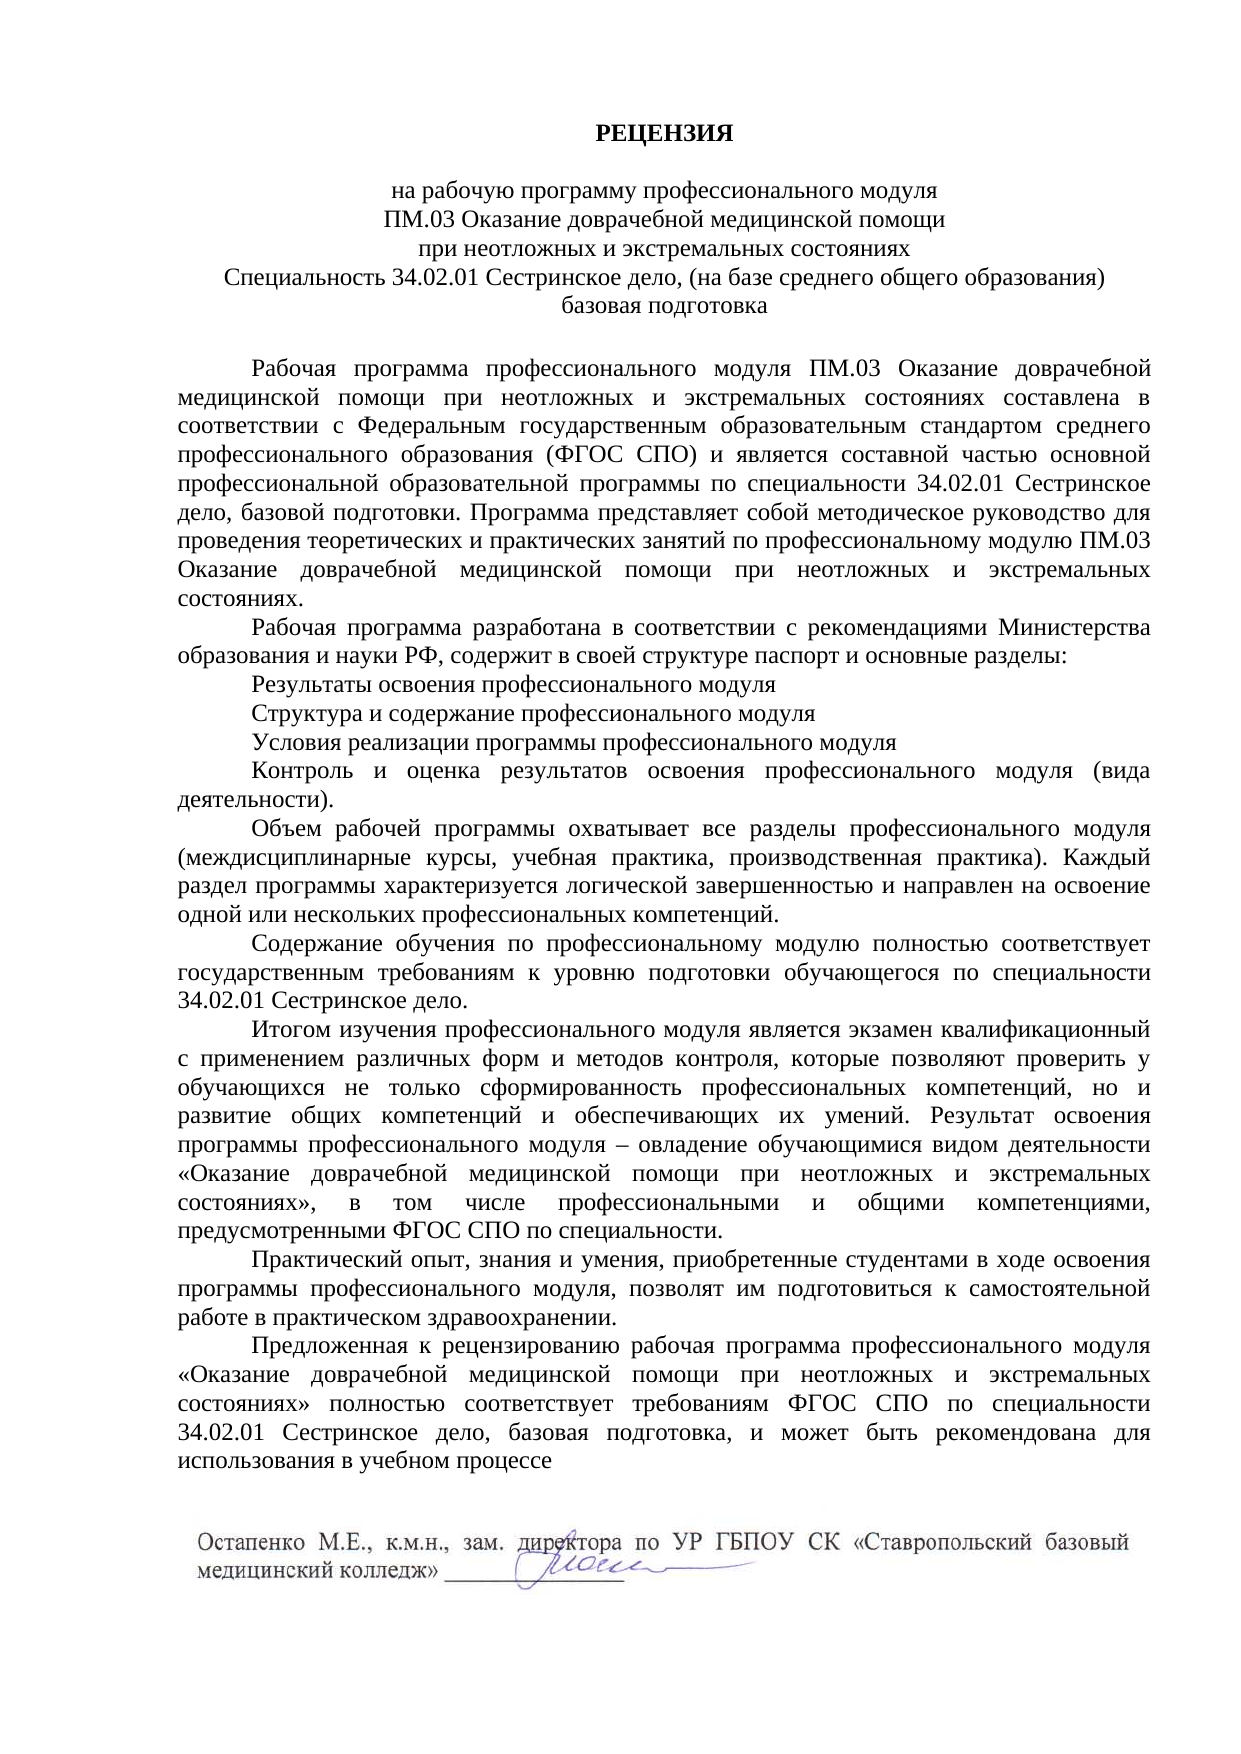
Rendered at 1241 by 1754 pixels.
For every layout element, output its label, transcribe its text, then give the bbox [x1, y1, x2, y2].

text при неотложных и экстремальных состояниях [177, 233, 1152, 262]
text Условия реализации программы профессионального модуля [177, 727, 1152, 755]
text пм.03 Оказание доврачебной медицинской помощи [177, 204, 1152, 233]
text Содержание обучения по профессиональному модулю полностью соответствует государственным требованиям к уровню подготовки обучающегося по специальности 34.02.01 Сестринское дело. [177, 928, 1152, 1014]
text Рабочая программа разработана в соответствии с рекомендациями Министерства образования и науки РФ, содержит в своей структуре паспорт и основные разделы: [177, 612, 1152, 669]
text на рабочую программу профессионального модуля [177, 176, 1152, 204]
text Итогом изучения профессионального модуля является экзамен квалификационный с применением различных форм и методов контроля, которые позволяют проверить у обучающихся не только сформированность профессиональных компетенций, но и развитие общих компетенций и обеспечивающих их умений. Результат освоения программы профессионального модуля – овладение обучающимися видом деятельности «Оказание доврачебной медицинской помощи при неотложных и экстремальных состояниях», в том числе профессиональными и общими компетенциями, предусмотренными ФГОС СПО по специальности. [177, 1014, 1152, 1244]
text Специальность 34.02.01 Сестринское дело, (на базе среднего общего образования) [177, 262, 1152, 291]
text Контроль и оценка результатов освоения профессионального модуля (вида деятельности). [177, 755, 1152, 813]
text Структура и содержание профессионального модуля [177, 698, 1152, 727]
text Объем рабочей программы охватывает все разделы профессионального модуля (междисциплинарные курсы, учебная практика, производственная практика). Каждый раздел программы характеризуется логической завершенностью и направлен на освоение одной или нескольких профессиональных компетенций. [177, 813, 1152, 928]
text Результаты освоения профессионального модуля [177, 669, 1152, 698]
text базовая подготовка [177, 291, 1152, 319]
text Практический опыт, знания и умения, приобретенные студентами в ходе освоения программы профессионального модуля, позволят им подготовиться к самостоятельной работе в практическом здравоохранении. [177, 1244, 1152, 1330]
text Предложенная к рецензированию рабочая программа профессионального модуля «Оказание доврачебной медицинской помощи при неотложных и экстремальных состояниях» полностью соответствует требованиям ФГОС СПО по специальности 34.02.01 Сестринское дело, базовая подготовка, и может быть рекомендована для использования в учебном процессе [177, 1330, 1152, 1474]
text Рабочая программа профессионального модуля пм.03 Оказание доврачебной медицинской помощи при неотложных и экстремальных состояниях составлена в соответствии с Федеральным государственным образовательным стандартом среднего профессионального образования (ФГОС СПО) и является составной частью основной профессиональной образовательной программы по специальности 34.02.01 Сестринское дело, базовой подготовки. Программа представляет собой методическое руководство для проведения теоретических и практических занятий по профессиональному модулю ПМ.03 Оказание доврачебной медицинской помощи при неотложных и экстремальных состояниях. [177, 353, 1152, 612]
picture [177, 1502, 1152, 1605]
text РЕЦЕНЗИЯ [177, 118, 1152, 147]
